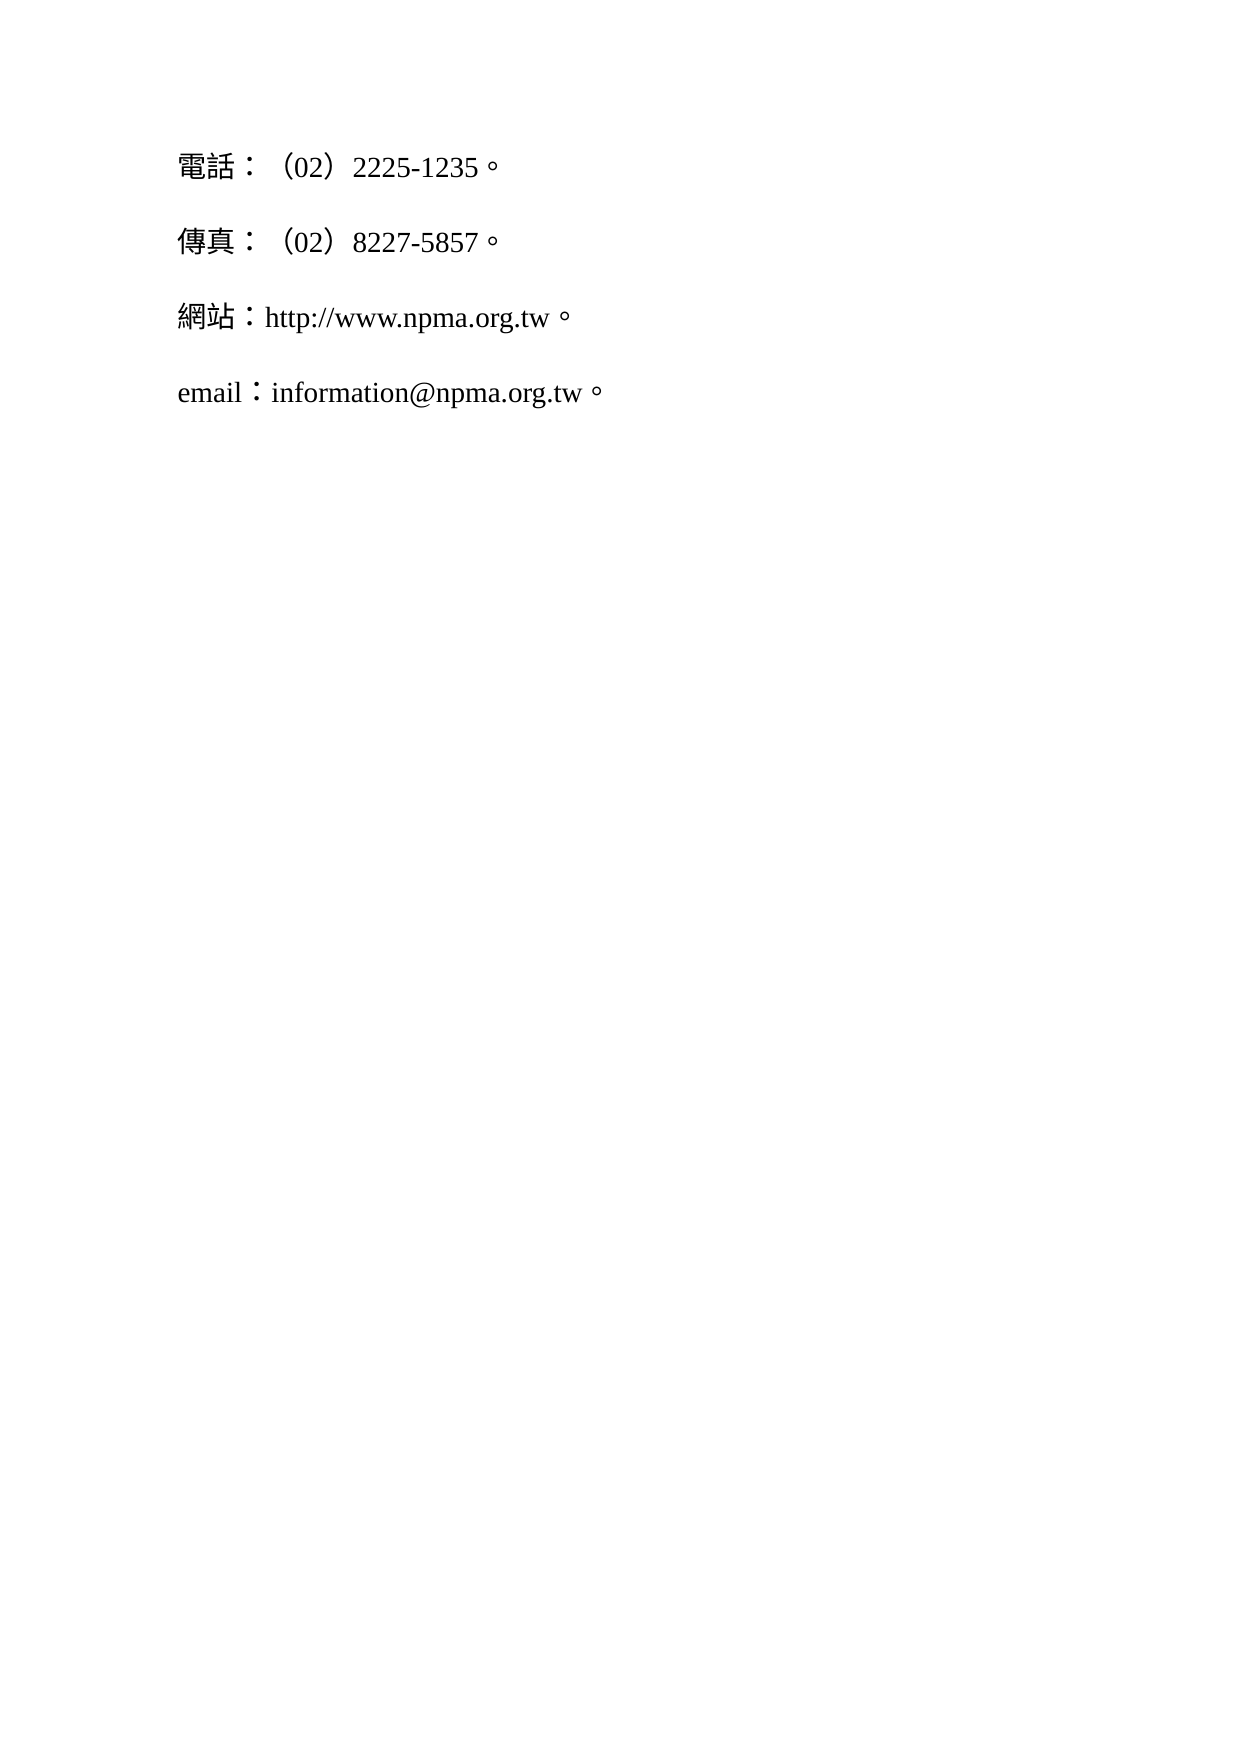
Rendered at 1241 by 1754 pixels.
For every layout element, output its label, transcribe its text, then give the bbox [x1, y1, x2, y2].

text email：information@npma.org.tw。 [148, 352, 1113, 427]
text 傳真：（02）8227-5857。 [148, 202, 1113, 277]
text 電話：（02）2225-1235。 [148, 127, 1113, 202]
text 網站：http://www.npma.org.tw。 [148, 277, 1113, 352]
